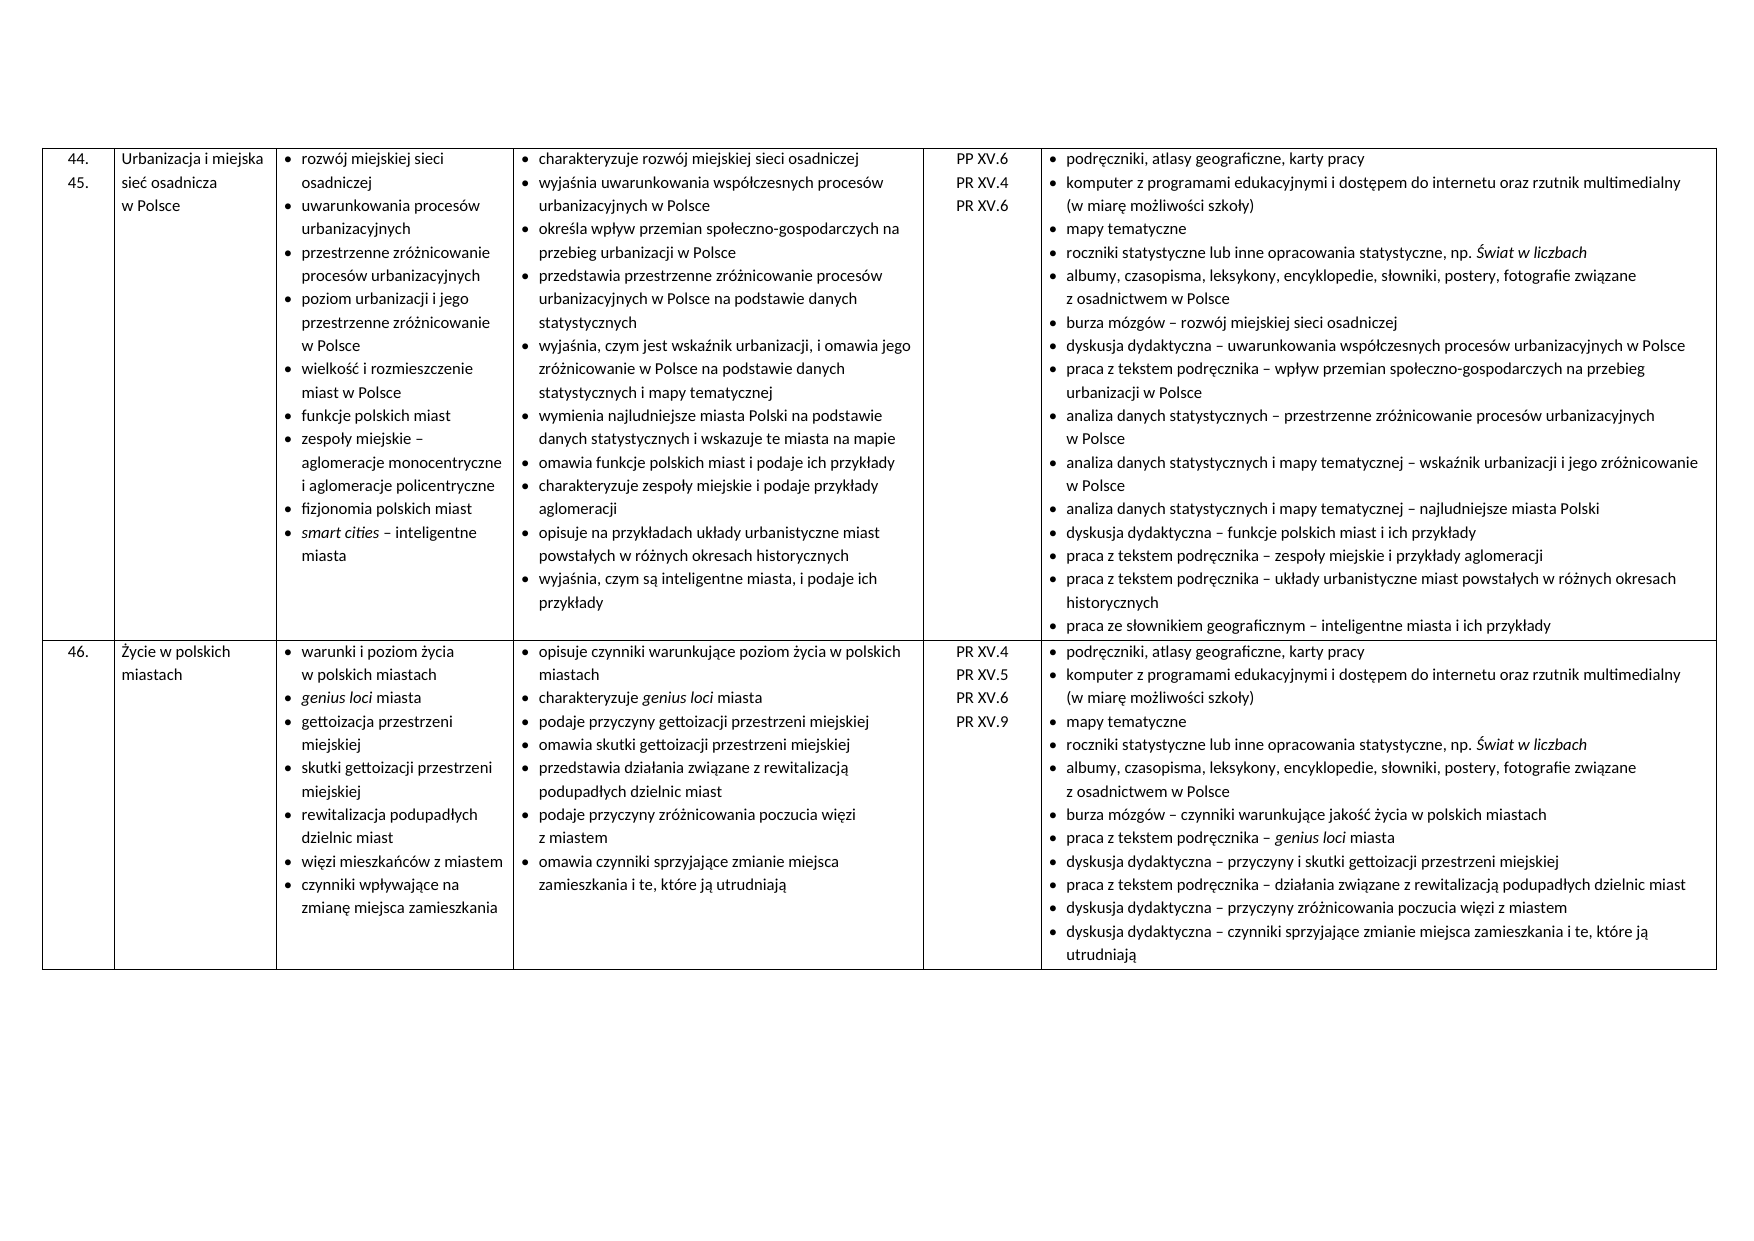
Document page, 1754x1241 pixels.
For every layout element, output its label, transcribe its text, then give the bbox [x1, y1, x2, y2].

table_cell 46. [43, 641, 114, 969]
table_cell charakteryzuje rozwój miejskiej sieci osadniczej wyjaśnia uwarunkowania współczesnych procesów urbanizacyjnych w Polsce określa wpływ przemian społeczno-gospodarczych na przebieg urbanizacji w Polsce przedstawia przestrzenne zróżnicowanie procesów urbanizacyjnych w Polsce na podstawie danych statystycznych wyjaśnia, czym jest wskaźnik urbanizacji, i omawia jego zróżnicowanie w Polsce na podstawie danych statystycznych i mapy tematycznej wymienia najludniejsze miasta Polski na podstawie danych statystycznych i wskazuje te miasta na mapie omawia funkcje polskich miast i podaje ich przykłady charakteryzuje zespoły miejskie i podaje przykłady aglomeracji opisuje na przykładach układy urbanistyczne miast powstałych w różnych okresach historycznych wyjaśnia, czym są inteligentne miasta, i podaje ich przykłady [514, 149, 923, 640]
table_cell PP XV.6 PR XV.4 PR XV.6 [924, 149, 1041, 640]
table_cell PR XV.4 PR XV.5 PR XV.6 PR XV.9 [924, 641, 1041, 969]
table_cell rozwój miejskiej sieci osadniczej uwarunkowania procesów urbanizacyjnych przestrzenne zróżnicowanie procesów urbanizacyjnych poziom urbanizacji i jego przestrzenne zróżnicowanie w Polsce wielkość i rozmieszczenie miast w Polsce funkcje polskich miast zespoły miejskie – aglomeracje monocentryczne i aglomeracje policentryczne fizjonomia polskich miast smart cities – inteligentne miasta [277, 149, 513, 640]
table_cell Życie w polskich miastach [115, 641, 276, 969]
table_cell warunki i poziom życia w polskich miastach genius loci miasta gettoizacja przestrzeni miejskiej skutki gettoizacji przestrzeni miejskiej rewitalizacja podupadłych dzielnic miast więzi mieszkańców z miastem czynniki wpływające na zmianę miejsca zamieszkania [277, 641, 513, 969]
table_cell podręczniki, atlasy geograficzne, karty pracy komputer z programami edukacyjnymi i dostępem do internetu oraz rzutnik multimedialny (w miarę możliwości szkoły) mapy tematyczne roczniki statystyczne lub inne opracowania statystyczne, np. Świat w liczbach albumy, czasopisma, leksykony, encyklopedie, słowniki, postery, fotografie związane z osadnictwem w Polsce burza mózgów – czynniki warunkujące jakość życia w polskich miastach praca z tekstem podręcznika – genius loci miasta dyskusja dydaktyczna – przyczyny i skutki gettoizacji przestrzeni miejskiej praca z tekstem podręcznika – działania związane z rewitalizacją podupadłych dzielnic miast dyskusja dydaktyczna – przyczyny zróżnicowania poczucia więzi z miastem dyskusja dydaktyczna – czynniki sprzyjające zmianie miejsca zamieszkania i te, które ją utrudniają [1042, 641, 1716, 969]
table_cell opisuje czynniki warunkujące poziom życia w polskich miastach charakteryzuje genius loci miasta podaje przyczyny gettoizacji przestrzeni miejskiej omawia skutki gettoizacji przestrzeni miejskiej przedstawia działania związane z rewitalizacją podupadłych dzielnic miast podaje przyczyny zróżnicowania poczucia więzi z miastem omawia czynniki sprzyjające zmianie miejsca zamieszkania i te, które ją utrudniają [514, 641, 923, 969]
table_cell podręczniki, atlasy geograficzne, karty pracy komputer z programami edukacyjnymi i dostępem do internetu oraz rzutnik multimedialny (w miarę możliwości szkoły) mapy tematyczne roczniki statystyczne lub inne opracowania statystyczne, np. Świat w liczbach albumy, czasopisma, leksykony, encyklopedie, słowniki, postery, fotografie związane z osadnictwem w Polsce burza mózgów – rozwój miejskiej sieci osadniczej dyskusja dydaktyczna – uwarunkowania współczesnych procesów urbanizacyjnych w Polsce praca z tekstem podręcznika – wpływ przemian społeczno-gospodarczych na przebieg urbanizacji w Polsce analiza danych statystycznych – przestrzenne zróżnicowanie procesów urbanizacyjnych w Polsce analiza danych statystycznych i mapy tematycznej – wskaźnik urbanizacji i jego zróżnicowanie w Polsce analiza danych statystycznych i mapy tematycznej – najludniejsze miasta Polski dyskusja dydaktyczna – funkcje polskich miast i ich przykłady praca z tekstem podręcznika – zespoły miejskie i przykłady aglomeracji praca z tekstem podręcznika – układy urbanistyczne miast powstałych w różnych okresach historycznych praca ze słownikiem geograficznym – inteligentne miasta i ich przykłady [1042, 149, 1716, 640]
table_cell Urbanizacja i miejska sieć osadnicza w Polsce [115, 149, 276, 640]
table_cell 44. 45. [43, 149, 114, 640]
